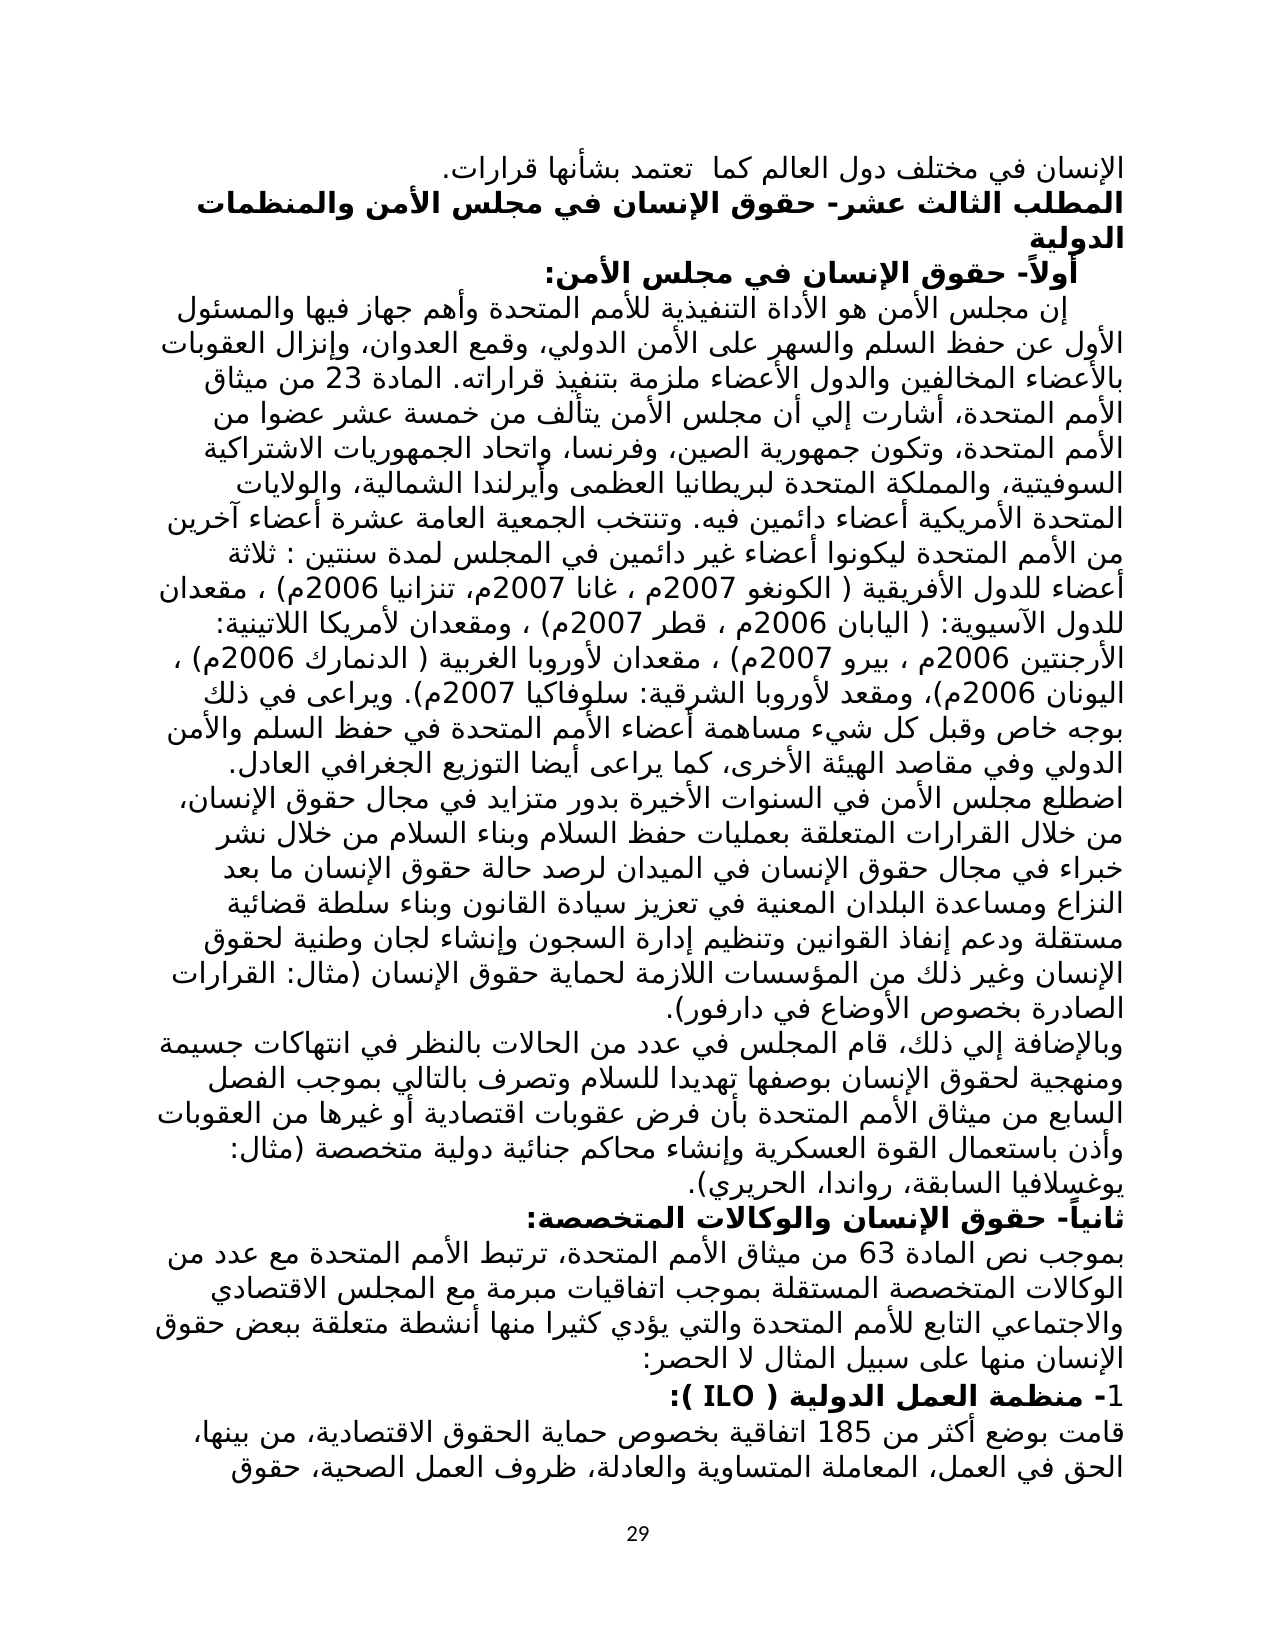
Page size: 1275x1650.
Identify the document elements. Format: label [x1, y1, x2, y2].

text [150, 290, 1125, 1485]
text [150, 150, 1125, 290]
